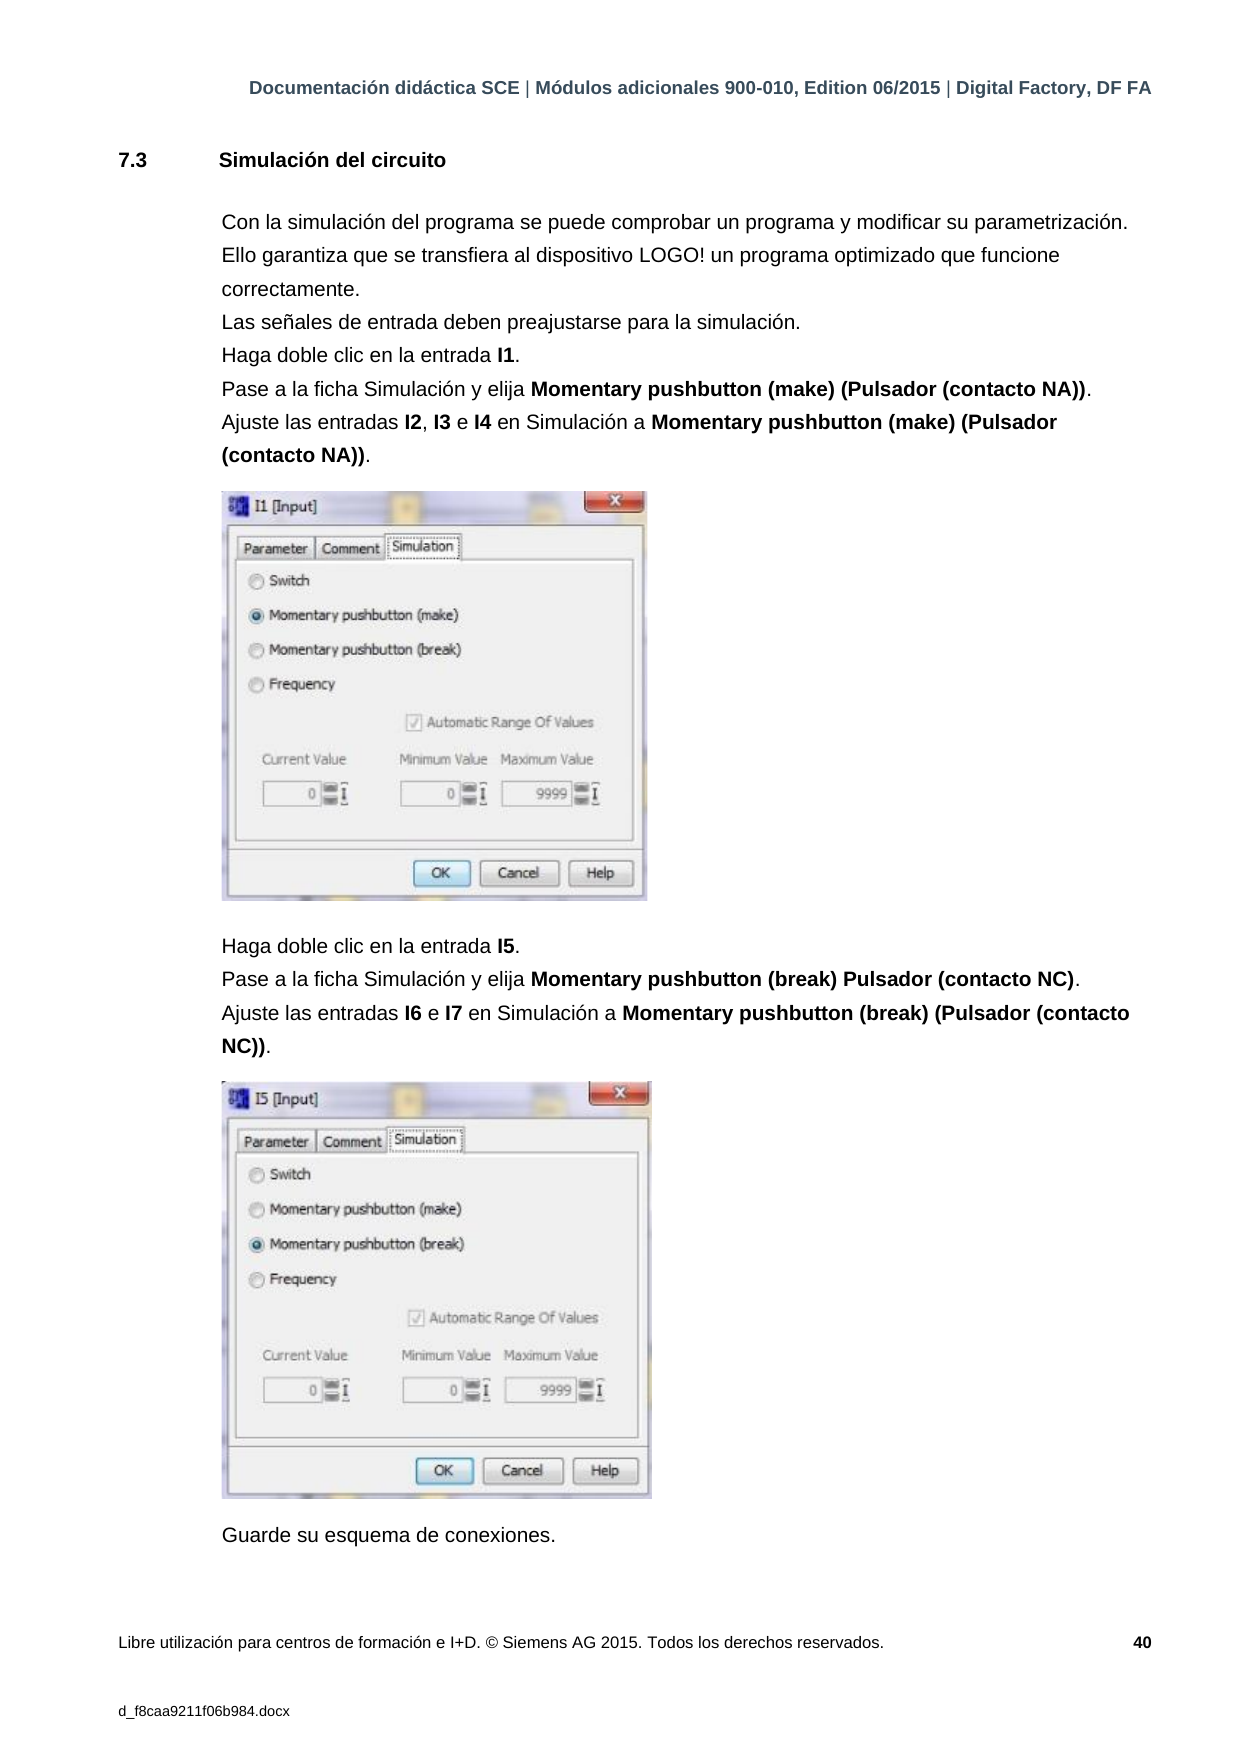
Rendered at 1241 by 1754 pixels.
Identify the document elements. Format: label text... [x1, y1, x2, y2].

text Haga doble clic en la entrada I1. [221, 334, 1152, 367]
picture [221, 491, 648, 901]
text Pase a la ficha Simulación y elija Momentary pushbutton (make) (Pulsador (contacto NA)). [221, 367, 1152, 400]
text Ajuste las entradas I2, I3 e I4 en Simulación a Momentary pushbutton (make) (Pulsador (contacto NA)). [221, 400, 1152, 467]
subtitle 7.3 Simulación del circuito [118, 148, 1152, 172]
text Haga doble clic en la entrada I5. [221, 924, 1152, 958]
text Con la simulación del programa se puede comprobar un programa y modificar su parametrización. Ello garantiza que se transfiera al dispositivo LOGO! un programa optimizado que funcione correctamente. [221, 200, 1152, 300]
text Ajuste las entradas I6 e I7 en Simulación a Momentary pushbutton (break) (Pulsador (contacto NC)). [221, 991, 1152, 1058]
text Guarde su esquema de conexiones. [222, 1523, 1152, 1547]
picture [221, 1081, 652, 1499]
text Pase a la ficha Simulación y elija Momentary pushbutton (break) Pulsador (contacto NC). [221, 958, 1152, 991]
text Las señales de entrada deben preajustarse para la simulación. [221, 300, 1152, 334]
